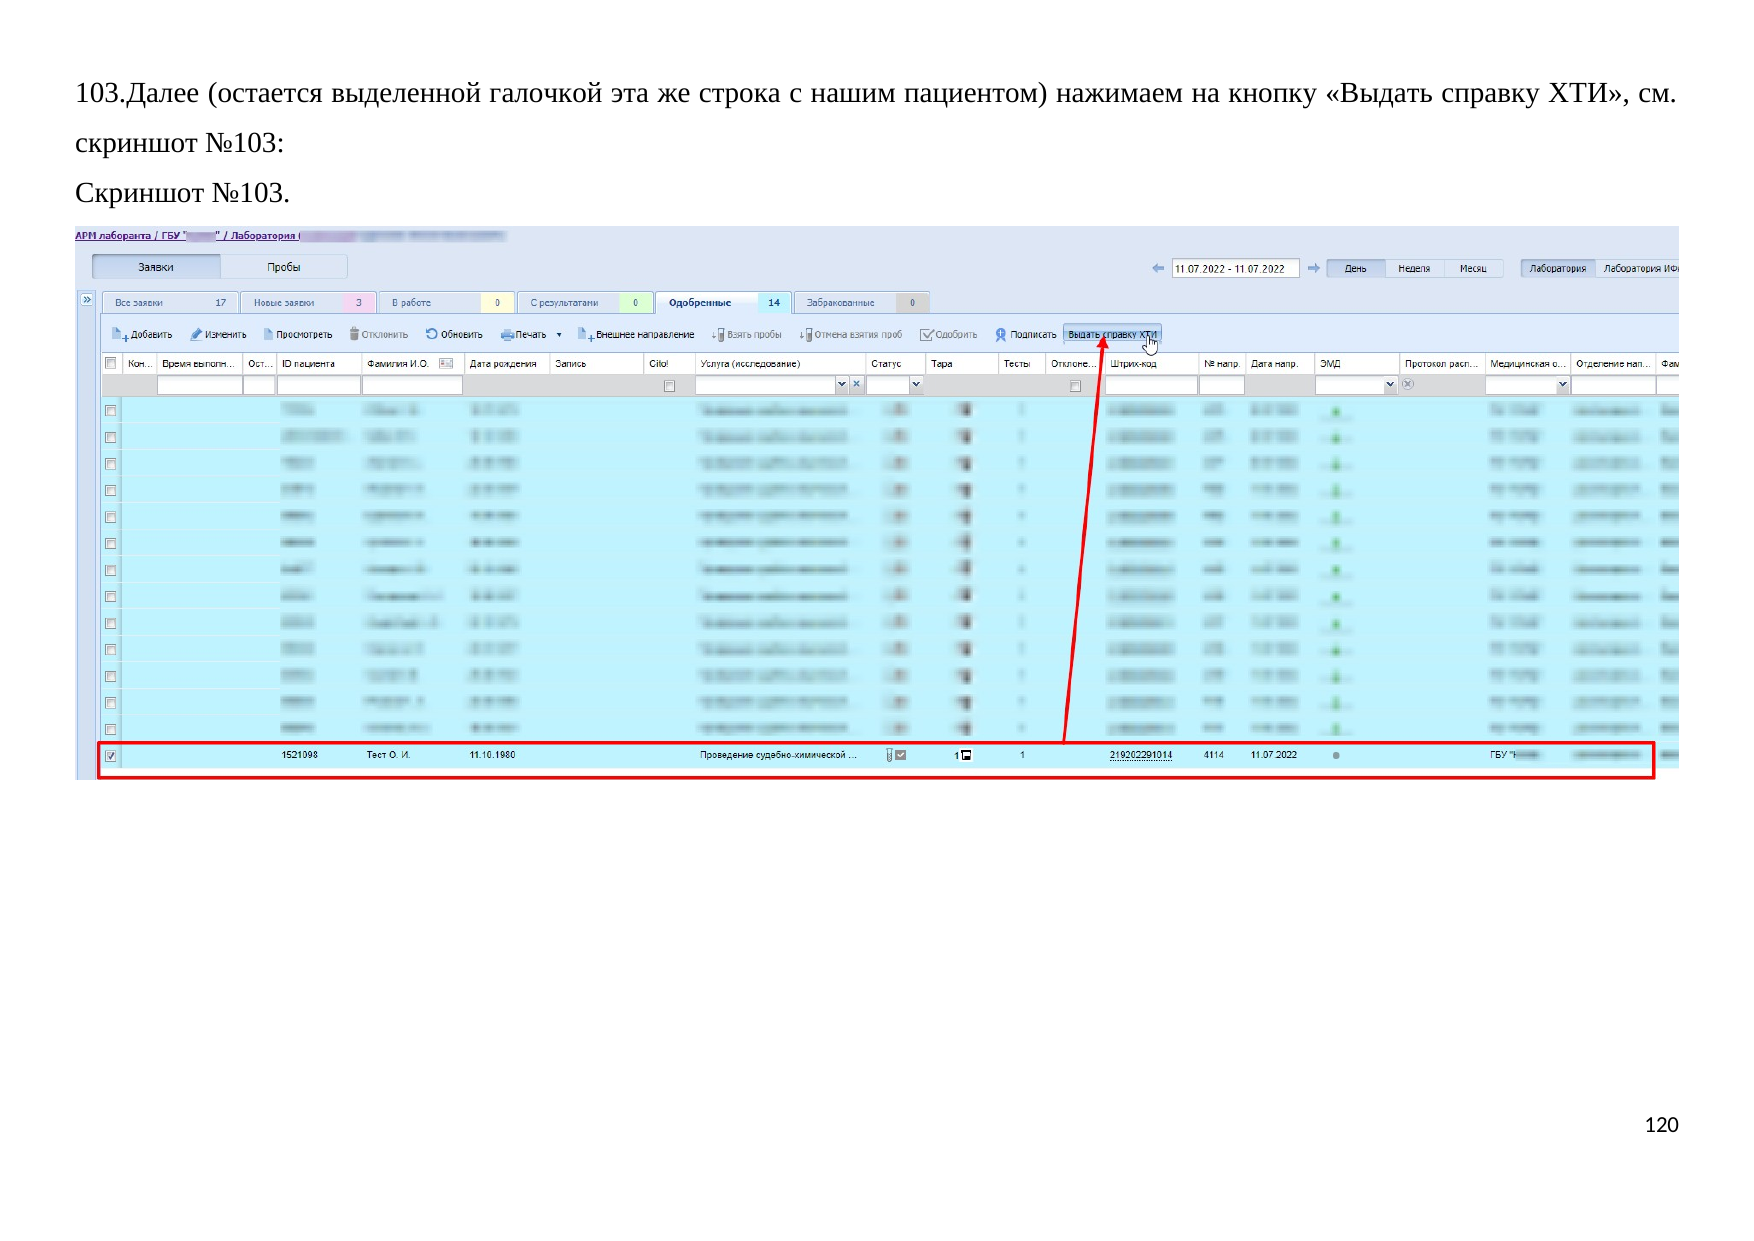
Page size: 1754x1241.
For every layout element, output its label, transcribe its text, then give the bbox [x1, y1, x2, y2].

picture [75, 226, 1679, 780]
text 103.Далее (остается выделенной галочкой эта же строка с нашим пациентом) нажимаем на кнопку «Выдать справку ХТИ», см. скриншот №103: [75, 75, 1679, 159]
text Скриншот №103. [75, 176, 1679, 209]
